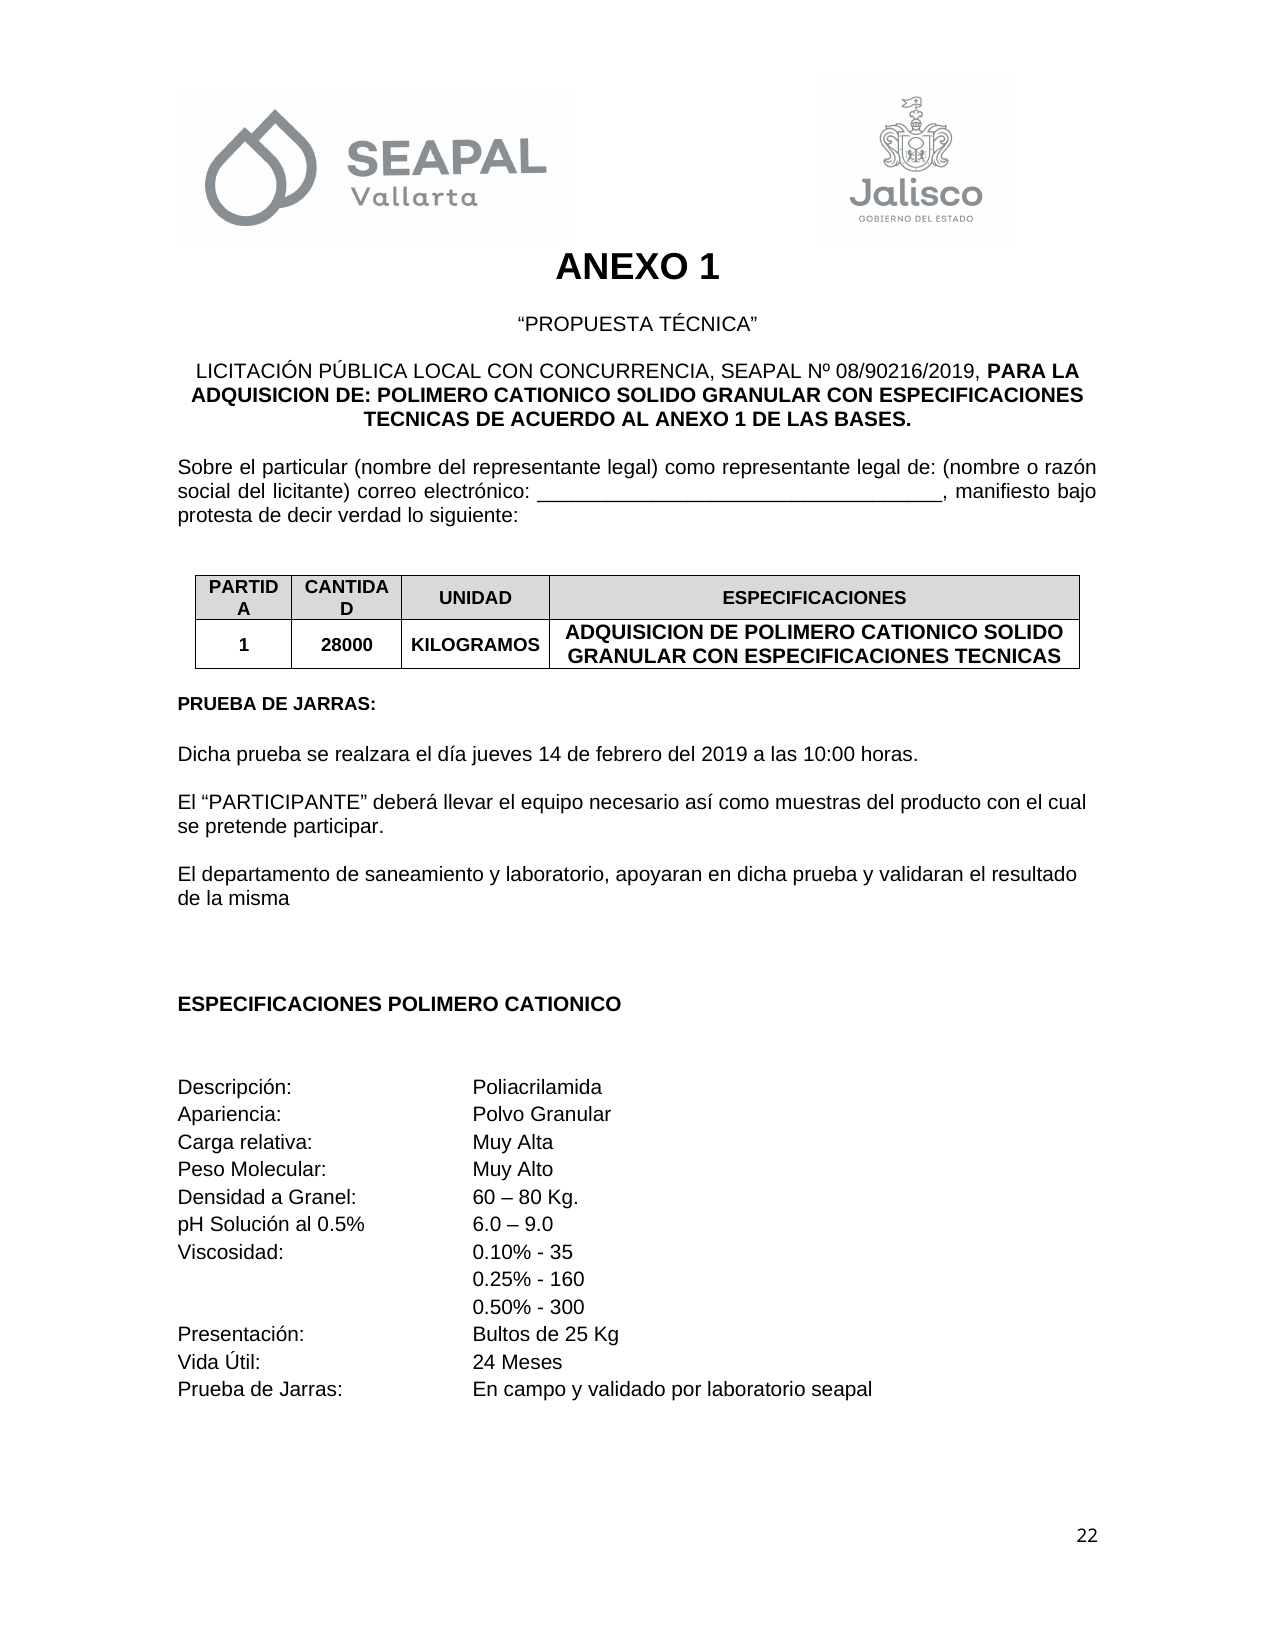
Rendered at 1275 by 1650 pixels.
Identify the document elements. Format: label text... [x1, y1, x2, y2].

text El “PARTICIPANTE” deberá llevar el equipo necesario así como muestras del producto con el cual se pretende participar. [177, 790, 1098, 838]
text Presentación: Bultos de 25 Kg [177, 1322, 1098, 1346]
text pH Solución al 0.5% 6.0 – 9.0 [177, 1212, 1098, 1236]
text Prueba de Jarras: En campo y validado por laboratorio seapal [177, 1377, 1098, 1401]
text PRUEBA DE JARRAS: [177, 693, 1098, 715]
table_header CANTIDAD [292, 576, 401, 619]
text ESPECIFICACIONES POLIMERO CATIONICO [177, 992, 1098, 1016]
table_header ESPECIFICACIONES [550, 576, 1079, 619]
table_cell 1 [196, 620, 291, 668]
table_header UNIDAD [402, 576, 549, 619]
text 0.50% - 300 [177, 1294, 1098, 1318]
text “PROPUESTA TÉCNICA” [177, 311, 1098, 335]
table_cell KILOGRAMOS [402, 620, 549, 668]
text ANEXO 1 [177, 244, 1098, 287]
table_cell ADQUISICION DE POLIMERO CATIONICO SOLIDO GRANULAR CON ESPECIFICACIONES TECNICAS [550, 620, 1079, 668]
text Descripción: Poliacrilamida [177, 1074, 1098, 1098]
text Viscosidad: 0.10% - 35 [177, 1239, 1098, 1263]
text Carga relativa: Muy Alta [177, 1129, 1098, 1153]
picture [817, 73, 1015, 245]
table_cell 28000 [292, 620, 401, 668]
text 0.25% - 160 [177, 1267, 1098, 1291]
text El departamento de saneamiento y laboratorio, apoyaran en dicha prueba y validaran el resultado de la misma [177, 862, 1098, 909]
text Sobre el particular (nombre del representante legal) como representante legal de: (nombre o razón social del licitante) correo electrónico: ___________________________________, manifiesto bajo protesta de decir verdad lo siguiente: [177, 455, 1098, 527]
text Vida Útil: 24 Meses [177, 1349, 1098, 1373]
picture [177, 91, 574, 245]
text LICITACIÓN PÚBLICA LOCAL CON CONCURRENCIA, SEAPAL Nº 08/90216/2019, PARA LA ADQUISICION DE: POLIMERO CATIONICO SOLIDO GRANULAR CON ESPECIFICACIONES TECNICAS DE ACUERDO AL ANEXO 1 DE LAS BASES. [177, 359, 1098, 431]
table_header PARTIDA [196, 576, 291, 619]
text Dicha prueba se realzara el día jueves 14 de febrero del 2019 a las 10:00 horas. [177, 742, 1098, 766]
text Peso Molecular: Muy Alto [177, 1157, 1098, 1181]
text Densidad a Granel: 60 – 80 Kg. [177, 1184, 1098, 1208]
text Apariencia: Polvo Granular [177, 1102, 1098, 1126]
